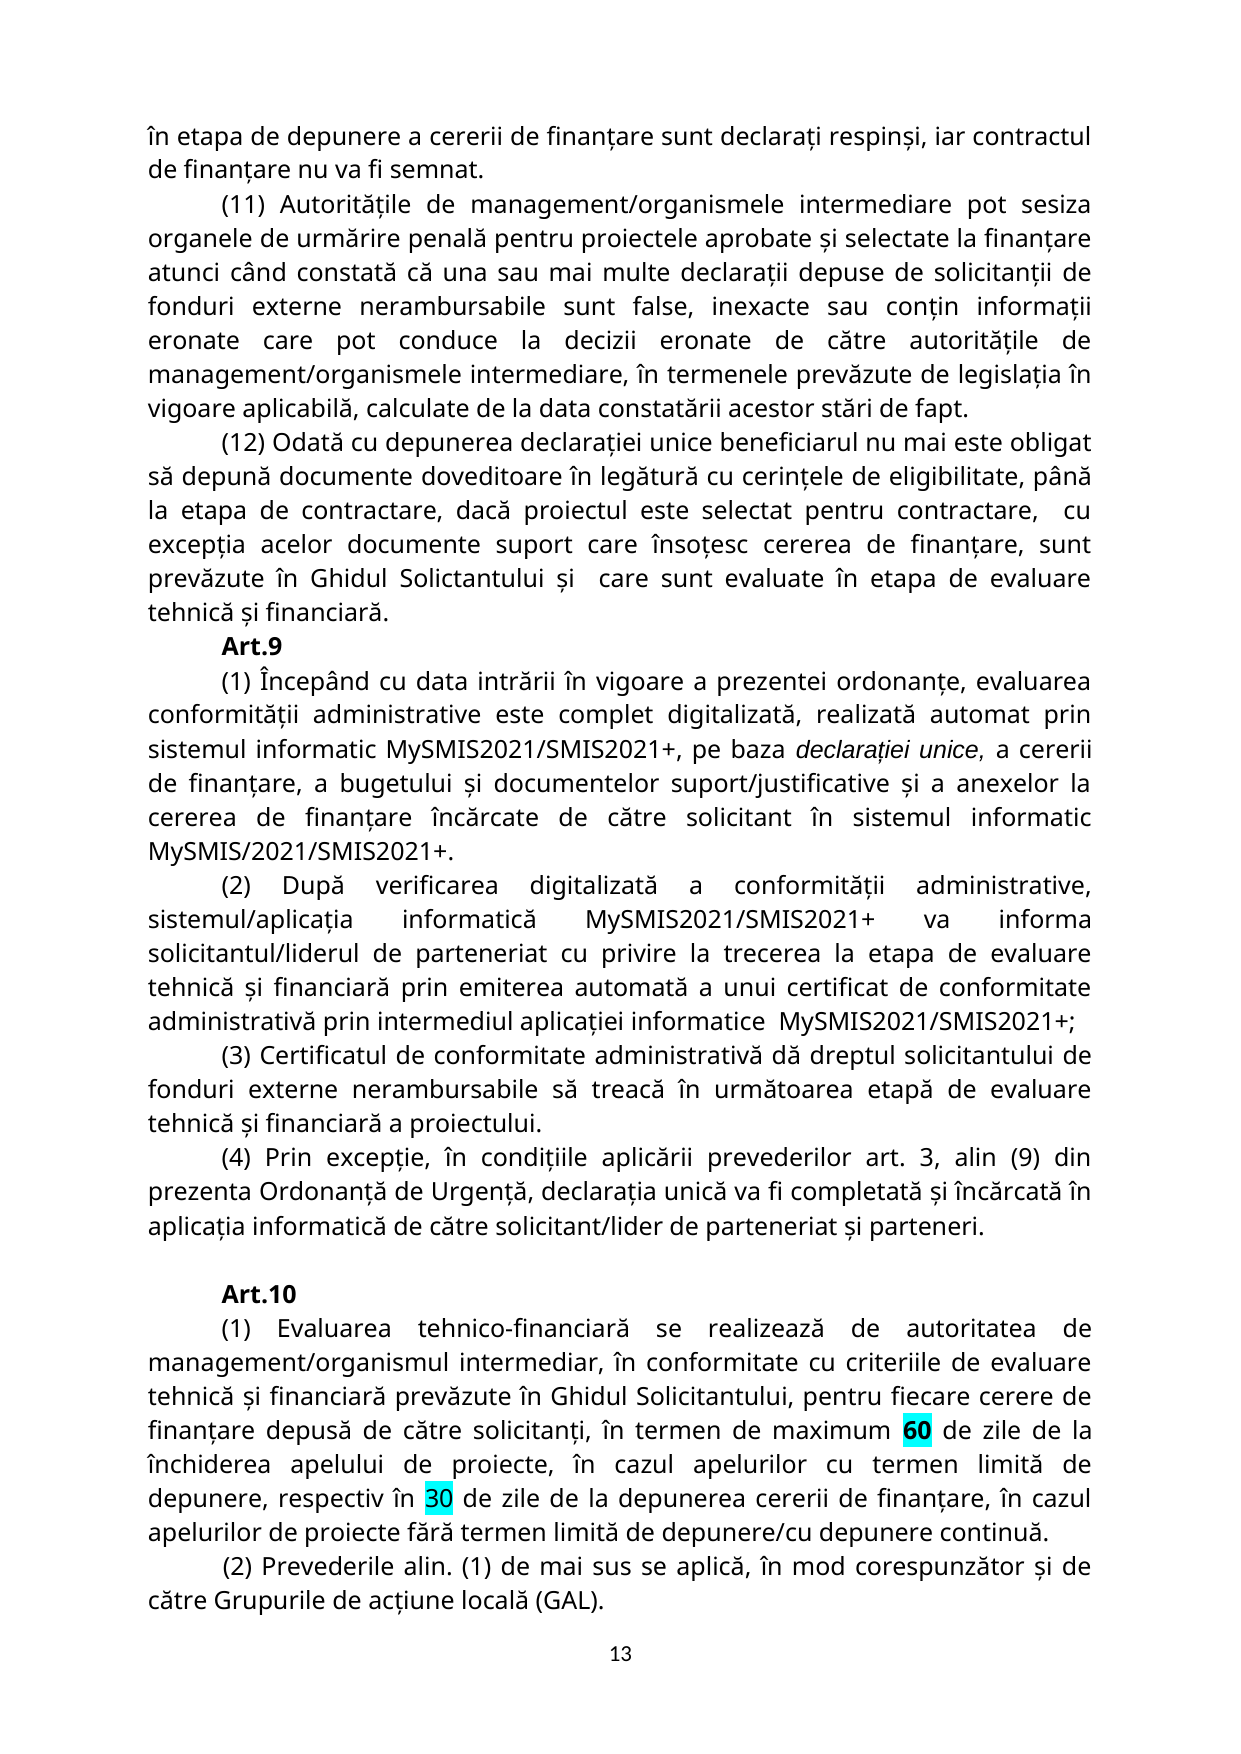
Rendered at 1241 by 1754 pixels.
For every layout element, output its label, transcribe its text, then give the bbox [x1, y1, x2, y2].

text (4) Prin excepție, în condițiile aplicării prevederilor art. 3, alin (9) din prezenta Ordonanță de Urgență, declarația unică va fi completată și încărcată în aplicația informatică de către solicitant/lider de parteneriat și parteneri. [148, 1140, 1093, 1242]
text (2) Prevederile alin. (1) de mai sus se aplică, în mod corespunzător și de către Grupurile de acțiune locală (GAL). [148, 1549, 1093, 1617]
text (11) Autoritățile de management/organismele intermediare pot sesiza organele de urmărire penală pentru proiectele aprobate și selectate la finanțare atunci când constată că una sau mai multe declarații depuse de solicitanții de fonduri externe nerambursabile sunt false, inexacte sau conțin informații eronate care pot conduce la decizii eronate de către autoritățile de management/organismele intermediare, în termenele prevăzute de legislația în vigoare aplicabilă, calculate de la data constatării acestor stări de fapt. [148, 186, 1093, 425]
text (1) Începând cu data intrării în vigoare a prezentei ordonanțe, evaluarea conformității administrative este complet digitalizată, realizată automat prin sistemul informatic MySMIS2021/SMIS2021+, pe baza declarației unice, a cererii de finanțare, a bugetului și documentelor suport/justificative și a anexelor la cererea de finanțare încărcate de către solicitant în sistemul informatic MySMIS/2021/SMIS2021+. [148, 663, 1093, 867]
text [148, 118, 1093, 186]
text (2) După verificarea digitalizată a conformității administrative, sistemul/aplicația informatică MySMIS2021/SMIS2021+ va informa solicitantul/liderul de parteneriat cu privire la trecerea la etapa de evaluare tehnică și financiară prin emiterea automată a unui certificat de conformitate administrativă prin intermediul aplicației informatice MySMIS2021/SMIS2021+; [148, 867, 1093, 1038]
text Art.10 [148, 1276, 1093, 1310]
text (12) Odată cu depunerea declarației unice beneficiarul nu mai este obligat să depună documente doveditoare în legătură cu cerințele de eligibilitate, până la etapa de contractare, dacă proiectul este selectat pentru contractare, cu excepția acelor documente suport care însoțesc cererea de finanțare, sunt prevăzute în Ghidul Solictantului și care sunt evaluate în etapa de evaluare tehnică și financiară. [148, 425, 1093, 629]
text Art.9 [148, 629, 1093, 663]
text (3) Certificatul de conformitate administrativă dă dreptul solicitantului de fonduri externe nerambursabile să treacă în următoarea etapă de evaluare tehnică și financiară a proiectului. [148, 1038, 1093, 1140]
text (1) Evaluarea tehnico-financiară se realizează de autoritatea de management/organismul intermediar, în conformitate cu criteriile de evaluare tehnică și financiară prevăzute în Ghidul Solicitantului, pentru fiecare cerere de finanțare depusă de către solicitanți, în termen de maximum 60 de zile de la închiderea apelului de proiecte, în cazul apelurilor cu termen limită de depunere, respectiv în 30 de zile de la depunerea cererii de finanțare, în cazul apelurilor de proiecte fără termen limită de depunere/cu depunere continuă. [148, 1310, 1093, 1549]
